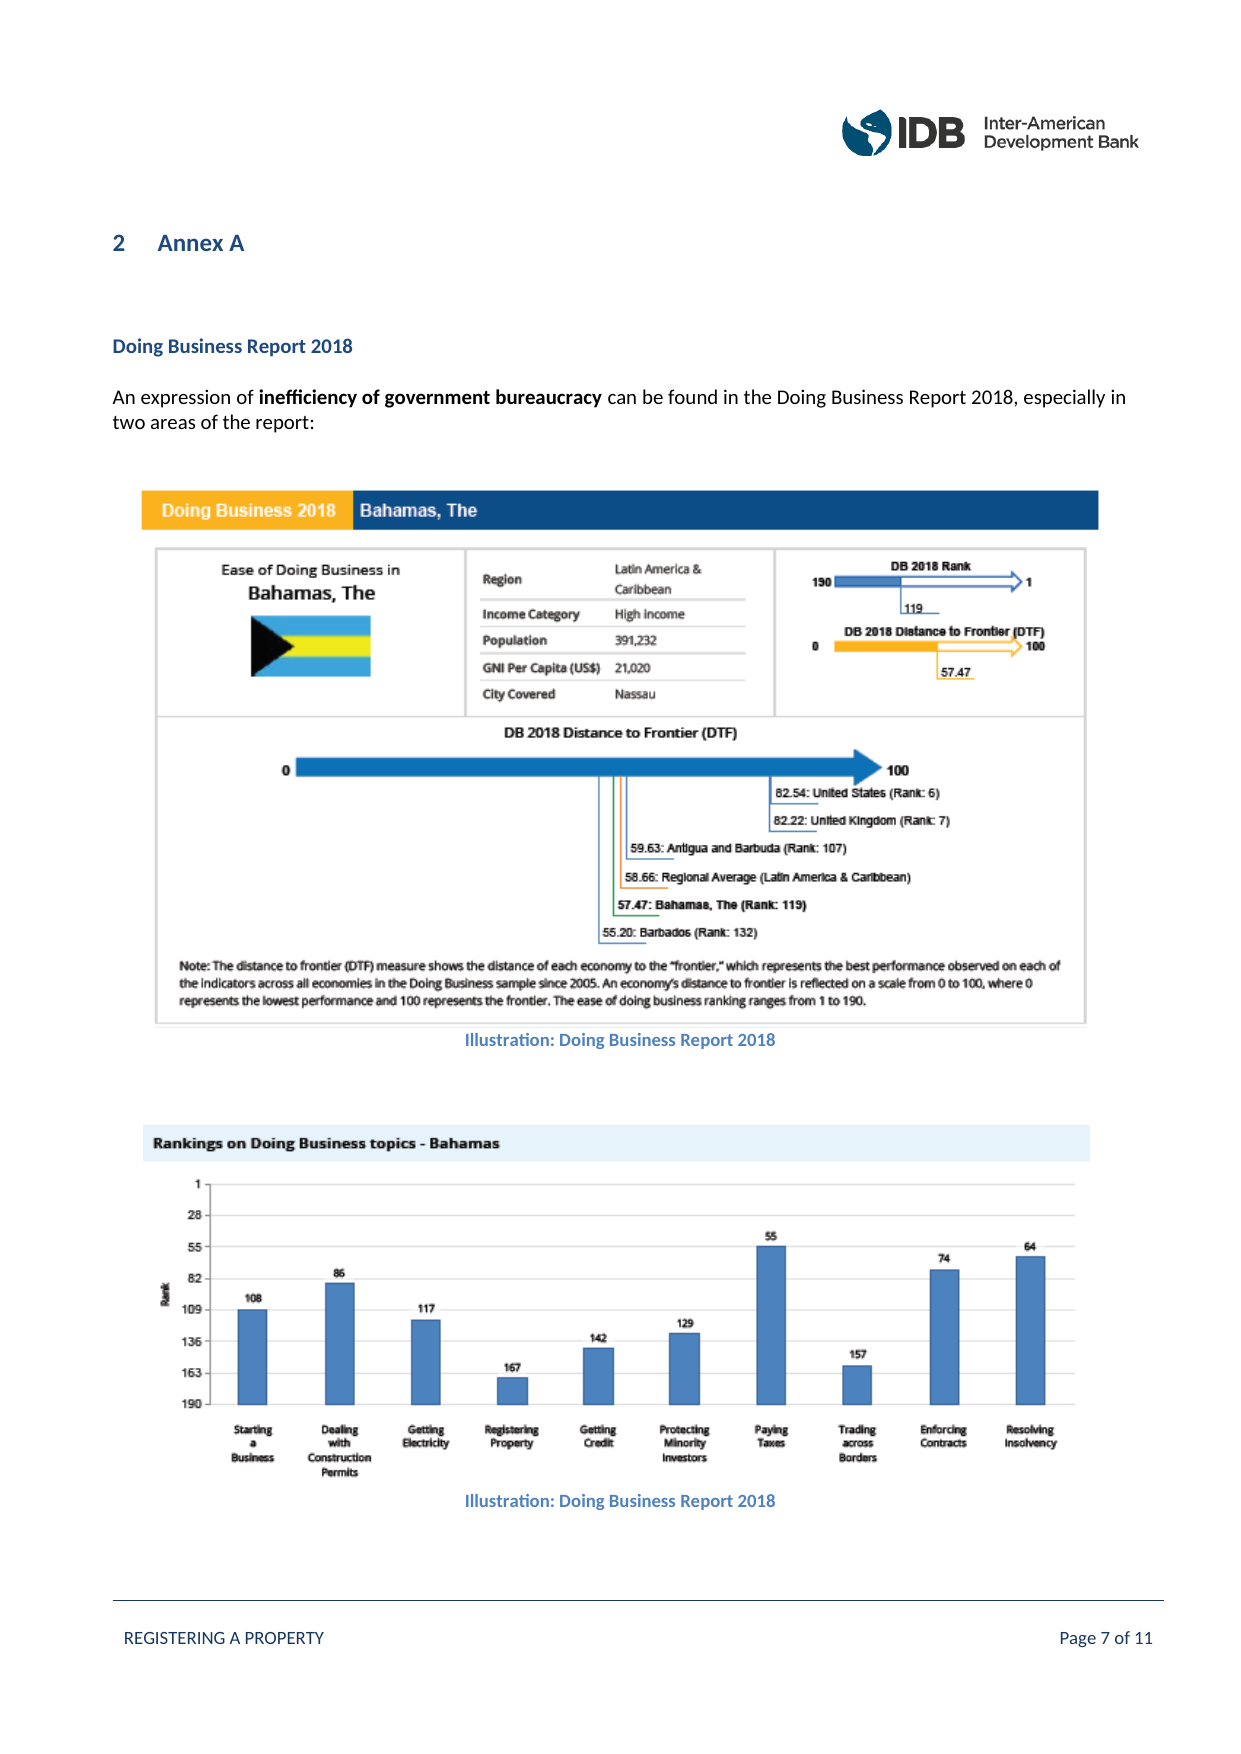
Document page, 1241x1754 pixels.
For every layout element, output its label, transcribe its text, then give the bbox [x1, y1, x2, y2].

text Illustration: Doing Business Report 2018 [112, 1489, 1128, 1512]
text An expression of inefficiency of government bureaucracy can be found in the Doing Business Report 2018, especially in two areas of the report: [112, 384, 1128, 435]
subtitle Doing Business Report 2018 [112, 333, 1128, 359]
picture [835, 102, 1139, 164]
text Illustration: Doing Business Report 2018 [112, 1028, 1128, 1051]
subtitle Annex A [112, 228, 1128, 258]
